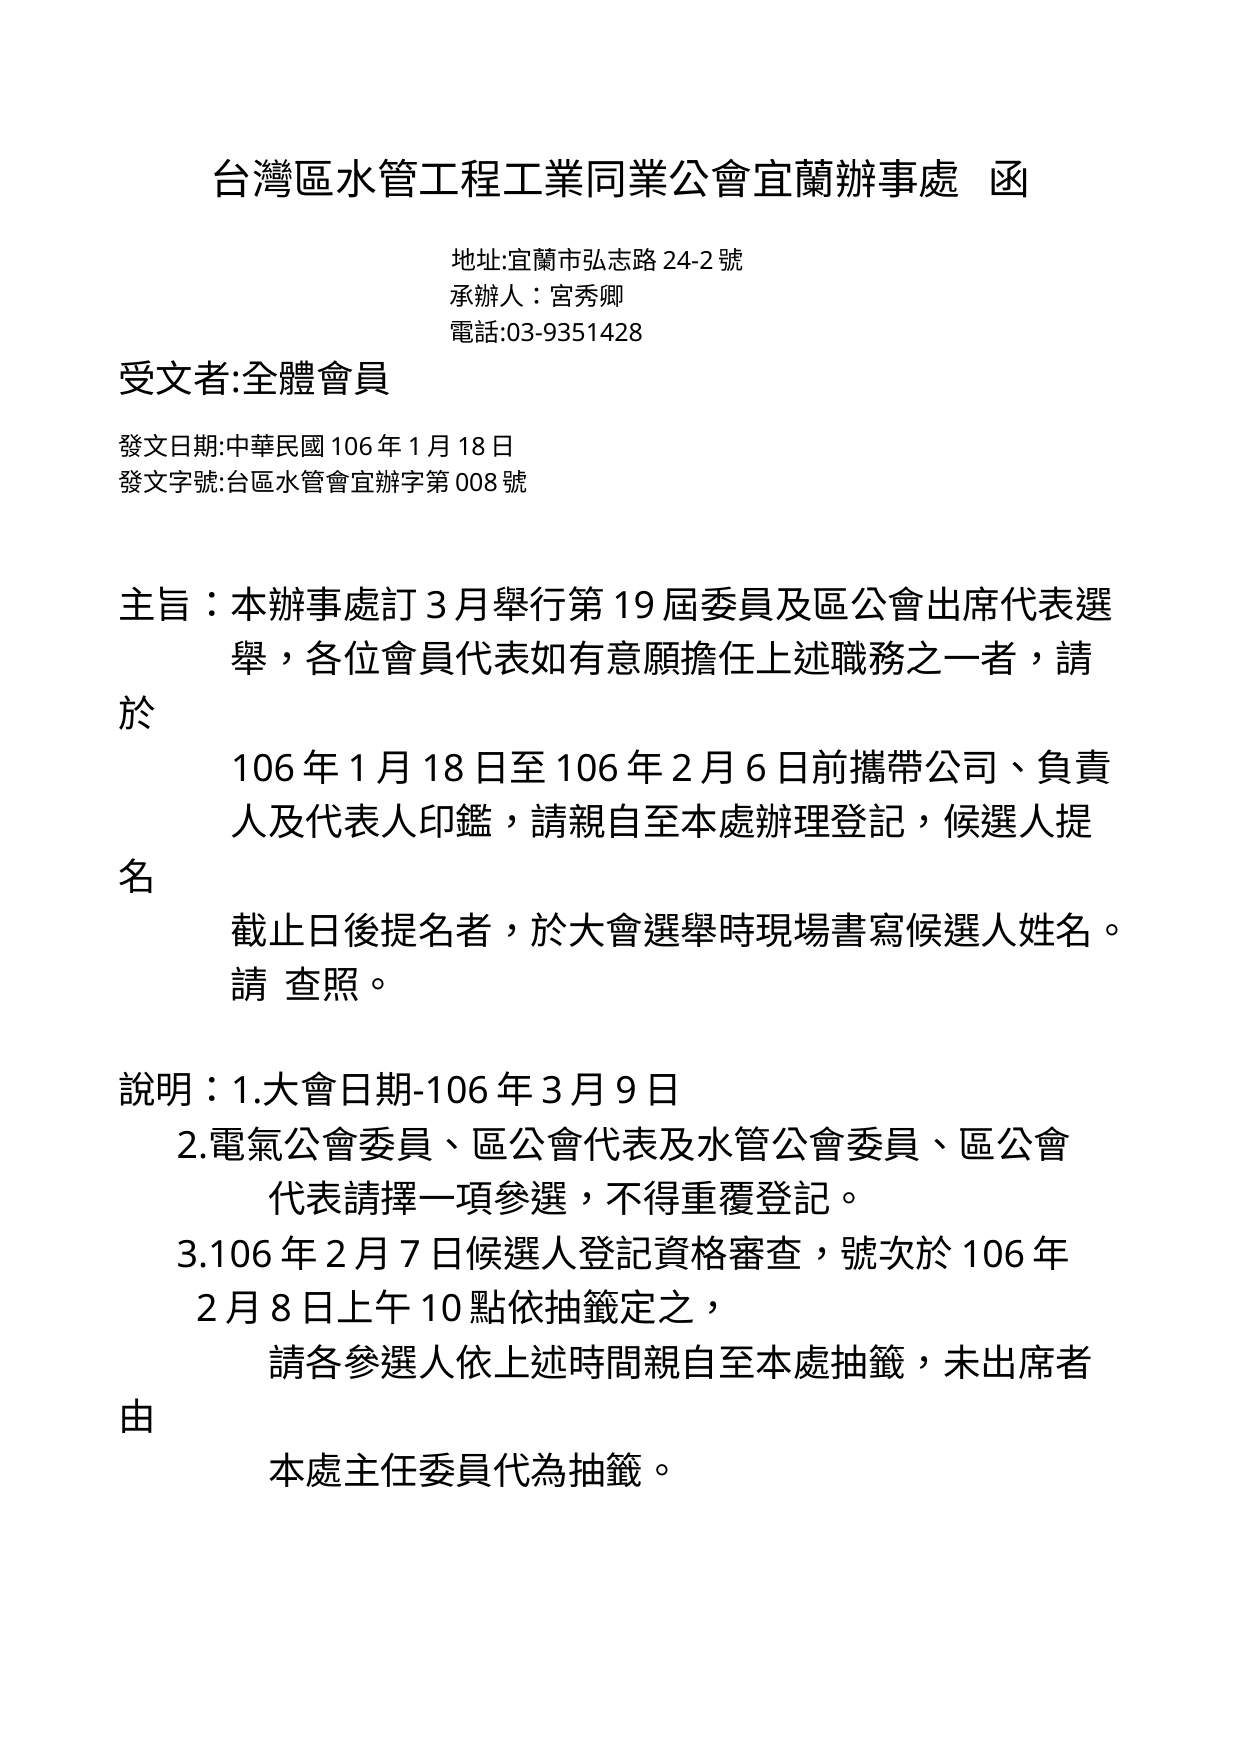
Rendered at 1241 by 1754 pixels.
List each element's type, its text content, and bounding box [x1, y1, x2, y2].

text 電話:03-9351428 [118, 313, 1122, 349]
text 台灣區水管工程工業同業公會宜蘭辦事處 函 [118, 146, 1122, 206]
text 主旨：本辦事處訂3月舉行第19屆委員及區公會出席代表選 [118, 575, 1122, 629]
text 人及代表人印鑑，請親自至本處辦理登記，候選人提名 [118, 792, 1122, 901]
text 說明：1.大會日期-106年3月9日 [118, 1060, 1122, 1115]
text 上午10點依抽籤定之， [118, 1278, 1122, 1333]
text 舉，各位會員代表如有意願擔任上述職務之一者，請於 [118, 629, 1122, 738]
text 承辦人：宮秀卿 [118, 276, 1122, 313]
text 發文字號:台區水管會宜辦字第008號 [118, 462, 1122, 500]
text 106年1月18日至106年2月6日前攜帶公司、負責 [118, 738, 1122, 792]
text 截止日後提名者，於大會選舉時現場書寫候選人姓名。 [118, 901, 1122, 955]
text 代表請擇一項參選，不得重覆登記。 [118, 1169, 1122, 1224]
text 請 查照。 [118, 955, 1122, 1009]
text 請各參選人依上述時間親自至本處抽籤，未出席者由 [118, 1333, 1122, 1441]
text 受文者:全體會員 [118, 349, 1122, 403]
text 本處主任委員代為抽籤。 [118, 1441, 1122, 1495]
text 發文日期: [118, 426, 1122, 462]
text 2.電氣公會委員、區公會代表及水管公會委員、區公會 [118, 1115, 1122, 1169]
text 地址:宜蘭市弘志路24-2號 [118, 240, 1122, 276]
text 3.106年2月7日候選人登記資格審查，號次於106年 [118, 1224, 1122, 1278]
